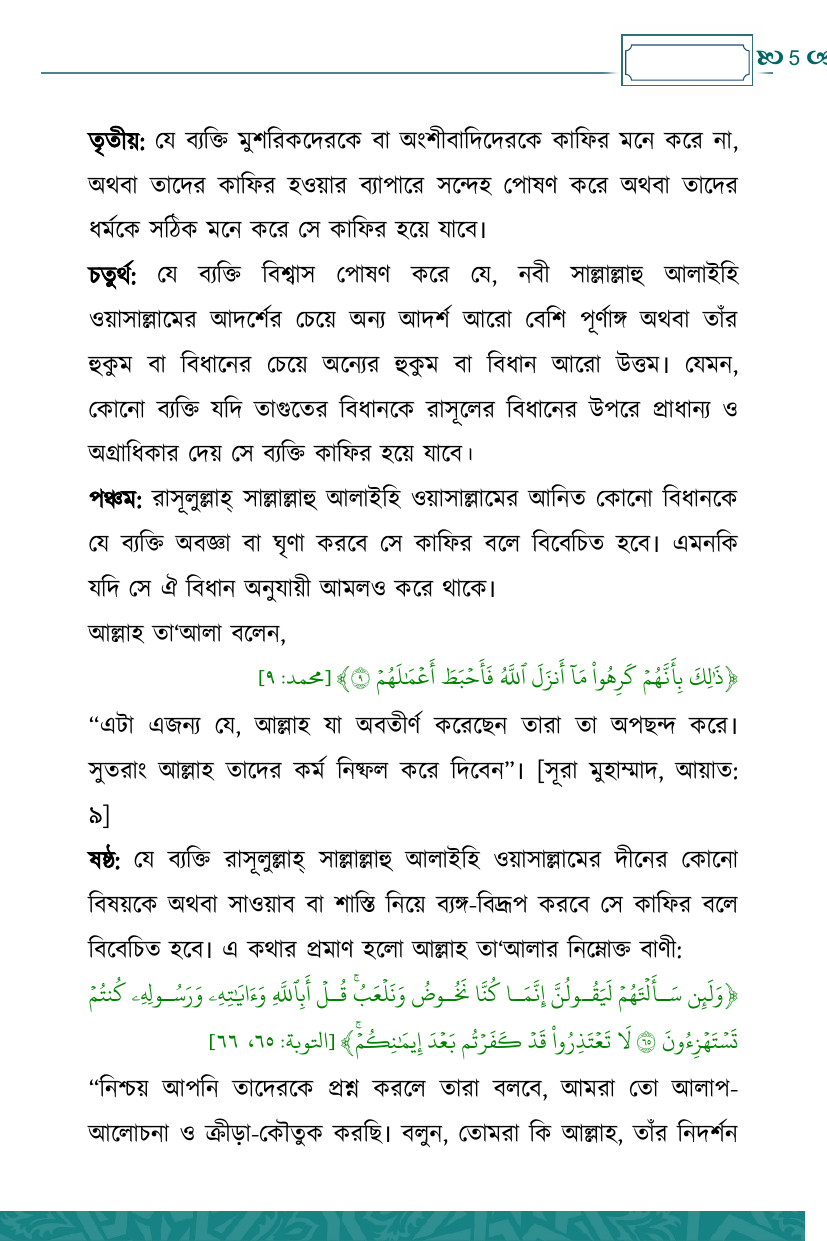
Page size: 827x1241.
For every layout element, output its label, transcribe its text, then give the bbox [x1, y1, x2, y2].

picture [0, 1211, 805, 1241]
text চতুর্থ: যে ব্যক্তি বিশ্বাস পোষণ করে যে, নবী সাল্লাল্লাহু আলাইহি ওয়াসাল্লামের আদর্শের চেয়ে অন্য আদর্শ আরো বেশি পূর্ণাঙ্গ অথবা তাঁর হুকুম বা বিধানের চেয়ে অন্যের হুকুম বা বিধান আরো উত্তম। যেমন, কোনো ব্যক্তি যদি তাগুতের বিধানকে রাসূলের বিধানের উপরে প্রাধান্য ও অগ্রাধিকার দেয় সে ব্যক্তি কাফির হয়ে যাবে। [89, 252, 738, 473]
text “এটা এজন্য যে, আল্লাহ যা অবতীর্ণ করেছেন তারা তা অপছন্দ করে। সুতরাং আল্লাহ তাদের কর্ম নিষ্ফল করে দিবেন”। [সূরা মুহাম্মাদ, আয়াত: ৯] [89, 703, 738, 834]
text তৃতীয়: যে ব্যক্তি মুশরিকদেরকে বা অংশীবাদিদেরকে কাফির মনে করে না, অথবা তাদের কাফির হওয়ার ব্যাপারে সন্দেহ পোষণ করে অথবা তাদের ধর্মকে সঠিক মনে করে সে কাফির হয়ে যাবে। [89, 118, 738, 249]
subtitle ﴿ذَٰلِكَ بِأَنَّهُمۡ كَرِهُواْ مَآ أَنزَلَ ٱللَّهُ فَأَحۡبَطَ أَعۡمَٰلَهُمۡ ٩﴾ [محمد: ٩] [89, 655, 738, 699]
text পঞ্চম: রাসূলুল্লাহ্ সাল্লাল্লাহু আলাইহি ওয়াসাল্লামের আনিত কোনো বিধানকে যে ব্যক্তি অবজ্ঞা বা ঘৃণা করবে সে কাফির বলে বিবেচিত হবে। এমনকি যদি সে ঐ বিধান অনুযায়ী আমলও করে থাকে। [89, 476, 738, 607]
text ﴿وَلَئِن سَأَلۡتَهُمۡ لَيَقُولُنَّ إِنَّمَا كُنَّا نَخُوضُ وَنَلۡعَبُۚ قُلۡ أَبِٱللَّهِ وَءَايَٰتِهِۦ وَرَسُولِهِۦ كُنتُمۡ تَسۡتَهۡزِءُونَ ٦٥ لَا تَعۡتَذِرُواْ قَدۡ كَفَرۡتُم بَعۡدَ إِيمَٰنِكُمۡۚ﴾ [التوبة: ٦٥، ٦٦] [89, 972, 738, 1063]
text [89, 1066, 738, 1153]
text ষষ্ঠ: যে ব্যক্তি রাসূলুল্লাহ্ সাল্লাল্লাহু আলাইহি ওয়াসাল্লামের দীনের কোনো বিষয়কে অথবা সাওয়াব বা শাস্তি নিয়ে ব্যঙ্গ-বিদ্রূপ করবে সে কাফির বলে বিবেচিত হবে। এ কথার প্রমাণ হলো আল্লাহ তা‘আলার নিম্নোক্ত বাণী: [89, 837, 738, 968]
text আল্লাহ তা‘আলা বলেন, [89, 611, 738, 652]
